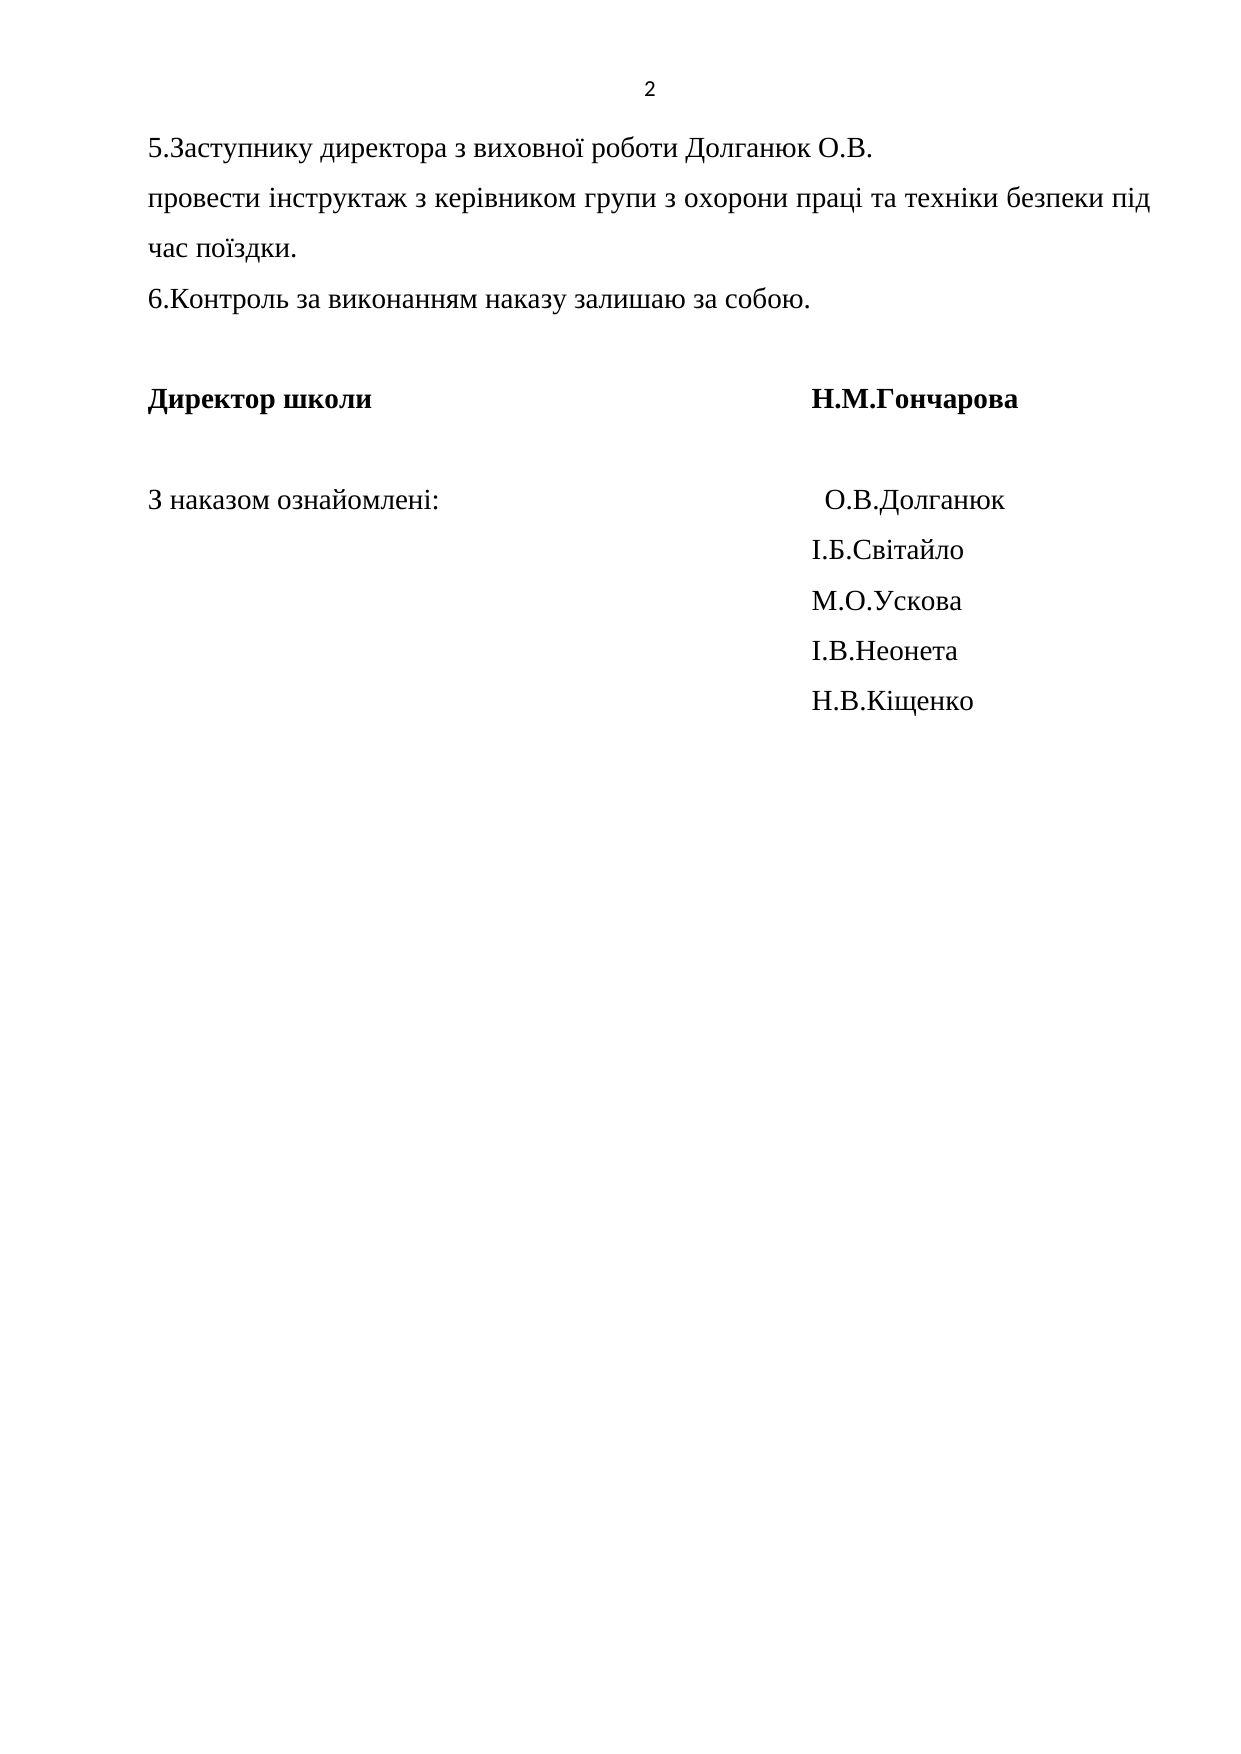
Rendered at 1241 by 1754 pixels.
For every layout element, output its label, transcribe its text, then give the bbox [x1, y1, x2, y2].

text З наказом ознайомлені: О.В.Долганюк [148, 482, 1152, 516]
text 5.Заступнику директора з виховної роботи Долганюк О.В. [148, 130, 1152, 163]
text 6.Контроль за виконанням наказу залишаю за собою. [148, 281, 1152, 314]
text І.В.Неонета [148, 633, 1152, 667]
text І.Б.Світайло [738, 532, 1152, 566]
text Директор школи Н.М.Гончарова [148, 381, 1152, 415]
text М.О.Ускова [148, 583, 1152, 616]
text Н.В.Кіщенко [148, 683, 1152, 717]
text провести інструктаж з керівником групи з охорони праці та техніки безпеки під час поїздки. [148, 180, 1152, 264]
